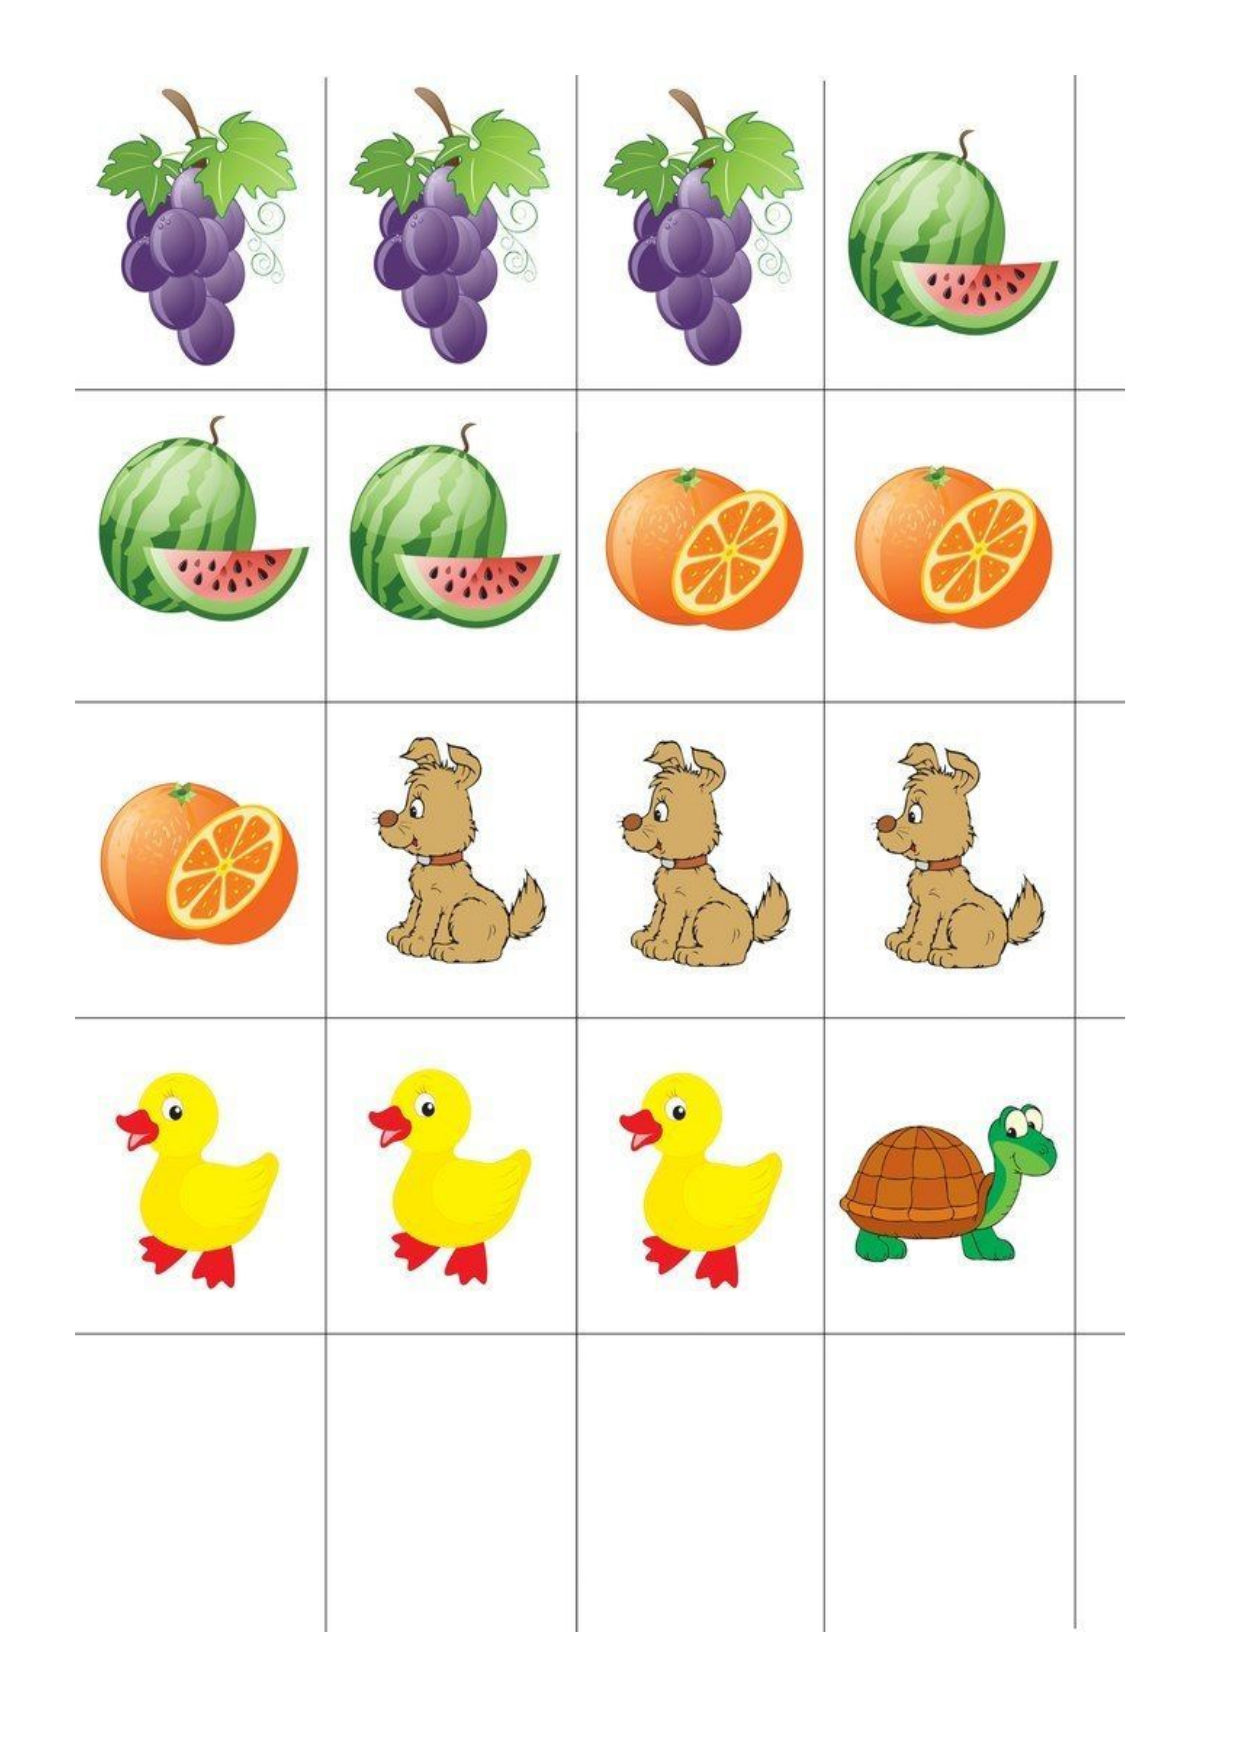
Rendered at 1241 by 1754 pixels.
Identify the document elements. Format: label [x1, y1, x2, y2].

picture [75, 75, 1125, 1632]
